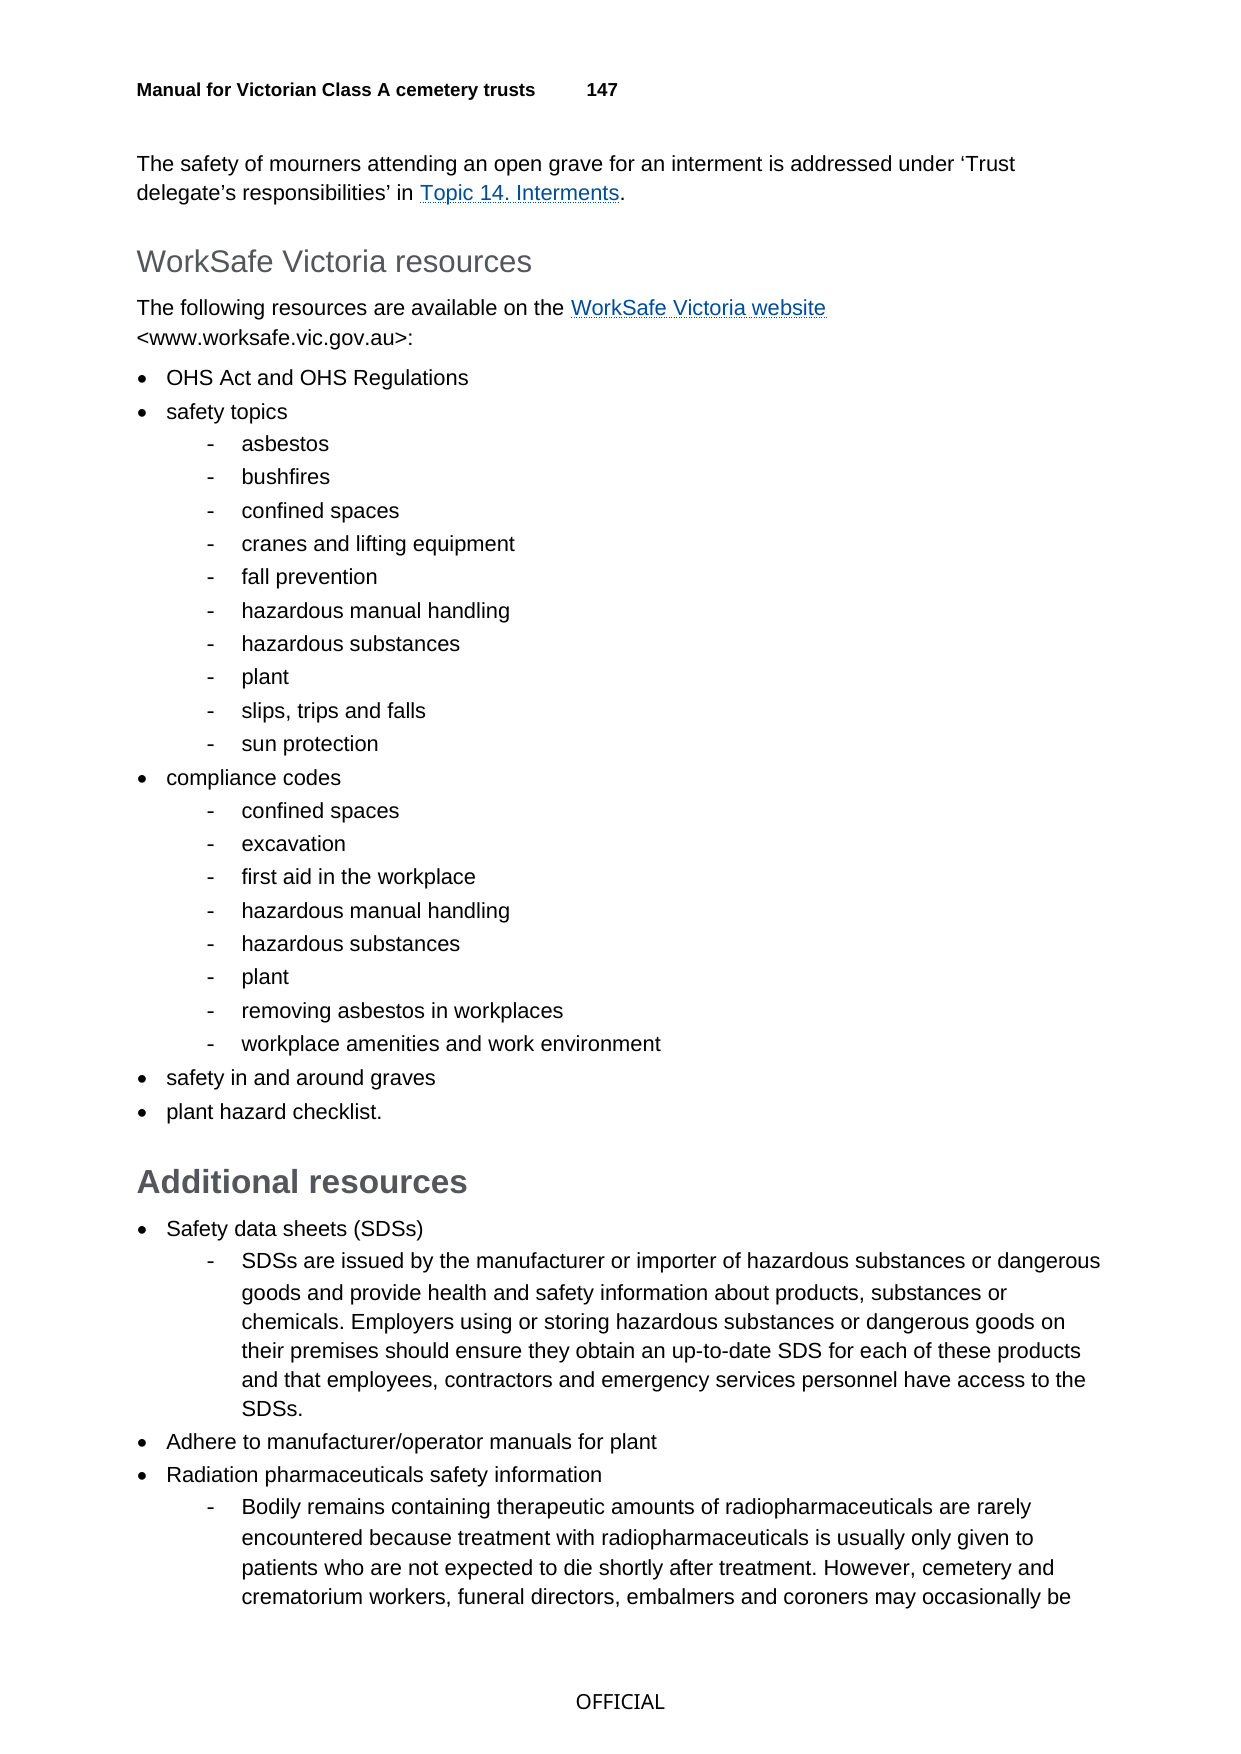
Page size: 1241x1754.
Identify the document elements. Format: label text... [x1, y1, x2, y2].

text plant hazard checklist. [136, 1095, 1104, 1124]
text hazardous substances [204, 629, 1104, 658]
text safety topics [136, 395, 1104, 424]
text slips, trips and falls [204, 695, 1104, 724]
text cranes and lifting equipment [204, 529, 1104, 558]
text Adhere to manufacturer/operator manuals for plant [136, 1426, 1104, 1455]
text compliance codes [136, 762, 1104, 791]
text The safety of mourners attending an open grave for an interment is addressed under ‘Trust delegate’s responsibilities’ in Topic 14. Interments. [136, 147, 1104, 205]
text confined spaces [204, 795, 1104, 824]
subtitle WorkSafe Victoria resources [136, 243, 1104, 279]
text OHS Act and OHS Regulations [136, 362, 1104, 391]
text hazardous substances [204, 929, 1104, 958]
text first aid in the workplace [204, 862, 1104, 891]
text Safety data sheets (SDSs) [136, 1213, 1104, 1242]
text excavation [204, 829, 1104, 858]
text plant [204, 962, 1104, 991]
text The following resources are available on the WorkSafe Victoria website <www.worksafe.vic.gov.au>: [136, 291, 1104, 349]
text hazardous manual handling [204, 895, 1104, 924]
text safety in and around graves [136, 1062, 1104, 1091]
text sun protection [204, 729, 1104, 758]
text plant [204, 662, 1104, 691]
text Radiation pharmaceuticals safety information [136, 1459, 1104, 1488]
text removing asbestos in workplaces [204, 995, 1104, 1024]
text SDSs are issued by the manufacturer or importer of hazardous substances or dangerous goods and provide health and safety information about products, substances or chemicals. Employers using or storing hazardous substances or dangerous goods on their premises should ensure they obtain an up-to-date SDS for each of these products and that employees, contractors and emergency services personnel have access to the SDSs. [204, 1246, 1104, 1421]
text fall prevention [204, 562, 1104, 591]
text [204, 1492, 1104, 1609]
subtitle Additional resources [136, 1162, 1104, 1201]
text asbestos [204, 429, 1104, 458]
text confined spaces [204, 495, 1104, 524]
text hazardous manual handling [204, 595, 1104, 624]
text bushfires [204, 462, 1104, 491]
text workplace amenities and work environment [204, 1029, 1104, 1058]
